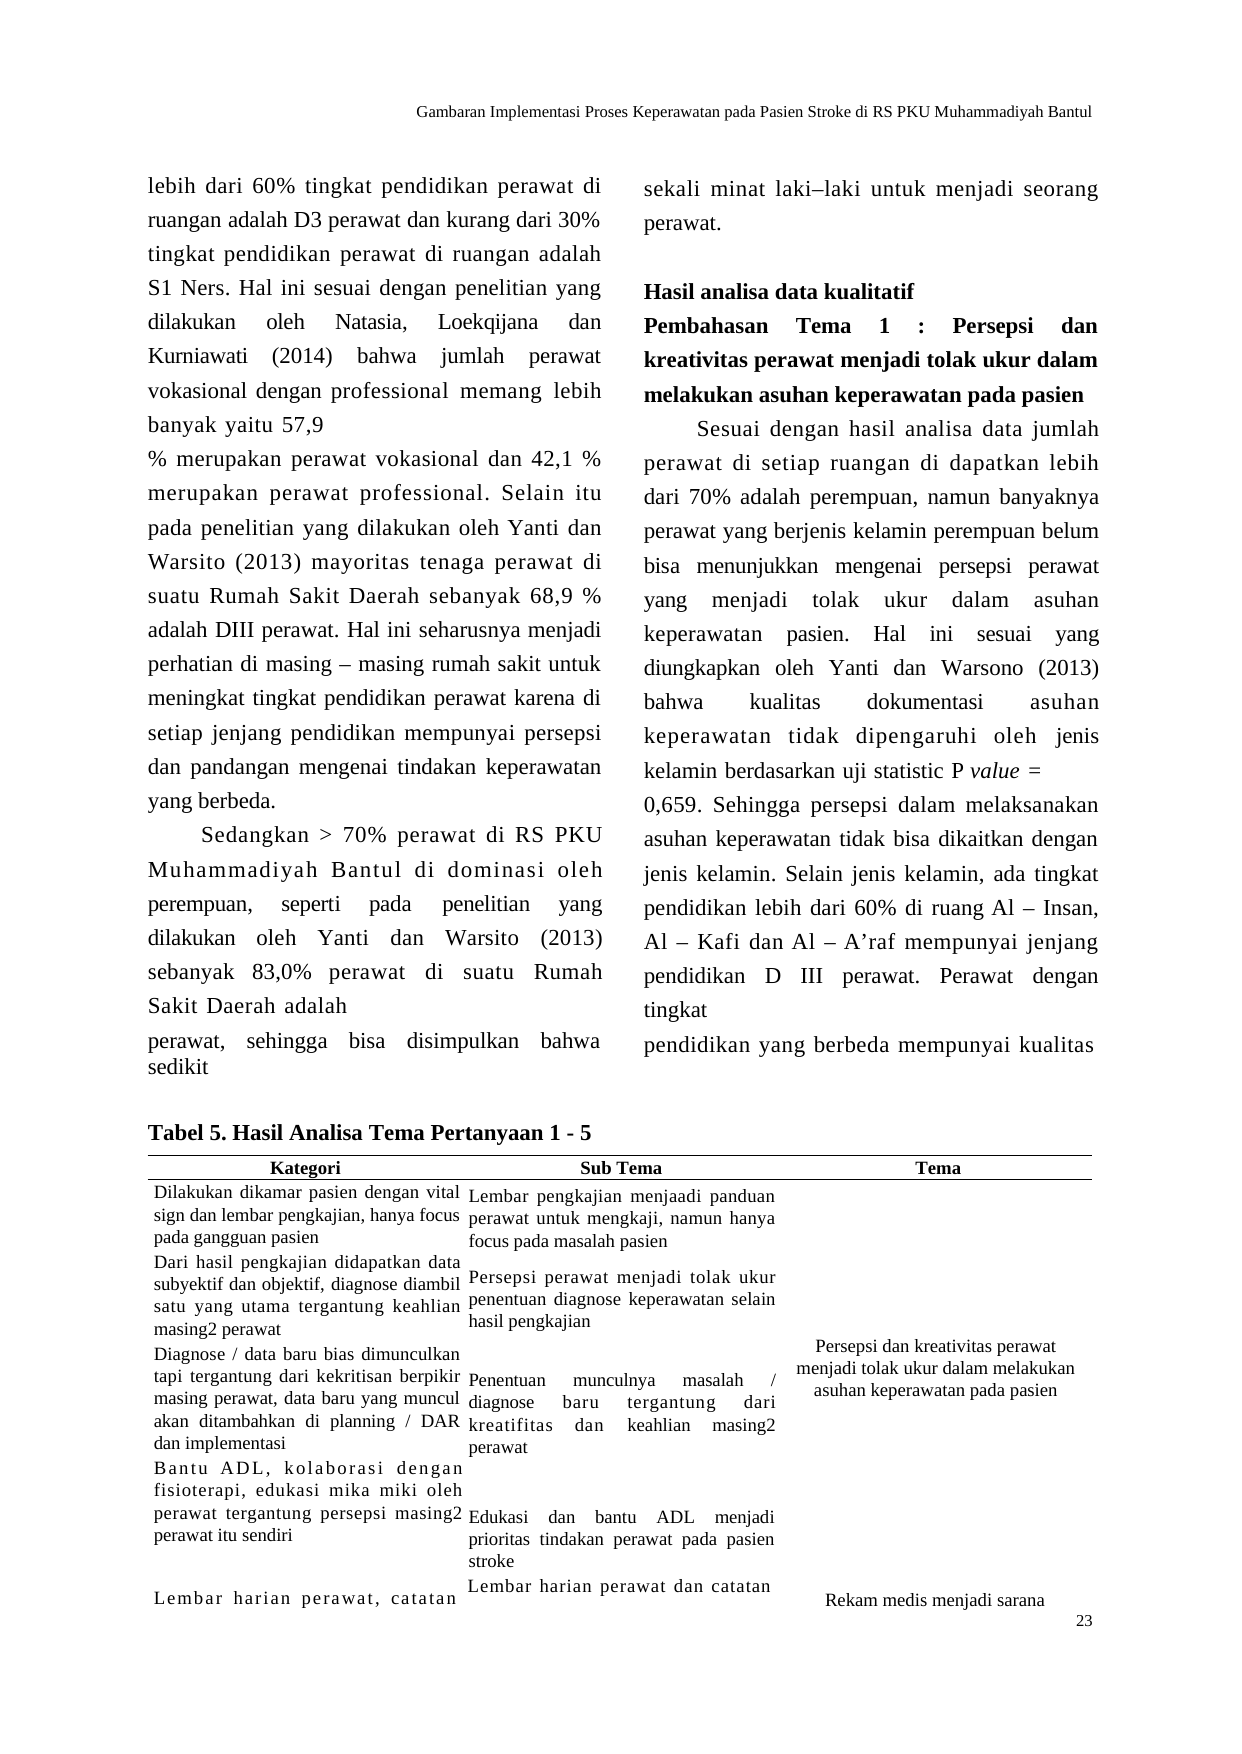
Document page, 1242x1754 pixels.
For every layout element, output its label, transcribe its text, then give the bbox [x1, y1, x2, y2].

text Rekam medis menjadi sarana [825, 1589, 1106, 1602]
text Dari hasil pengkajian didapatkan data subyektif dan objektif, diagnose diambil satu yang utama tergantung keahlian masing2 perawat [153, 1251, 461, 1339]
text Tabel 5. Hasil Analisa Tema Pertanyaan 1 - 5 [148, 1119, 1106, 1145]
text Persepsi dan kreativitas perawat menjadi tolak ukur dalam melakukan asuhan keperawatan pada pasien [793, 1334, 1078, 1401]
text Lembar pengkajian menjaadi panduan perawat untuk mengkaji, namun hanya focus pada masalah pasien [468, 1185, 775, 1251]
text Hasil analisa data kualitatif [643, 278, 919, 304]
text pendidikan yang berbeda mempunyai kualitas [643, 1031, 1098, 1057]
text lebih dari 60% tingkat pendidikan perawat di ruangan adalah D3 perawat dan kurang dari 30% tingkat pendidikan perawat di ruangan adalah S1 Ners. Hal ini sesuai dengan penelitian yang dilakukan oleh Natasia, Loekqijana dan Kurniawati (2014) bahwa jumlah perawat vokasional dengan professional memang lebih banyak yaitu 57,9 [148, 172, 601, 437]
text Edukasi dan bantu ADL menjadi prioritas tindakan perawat pada pasien stroke [468, 1506, 775, 1572]
text perawat, sehingga bisa disimpulkan bahwa sedikit [148, 1027, 600, 1078]
text Dilakukan dikamar pasien dengan vital sign dan lembar pengkajian, hanya focus pada gangguan pasien [153, 1181, 460, 1247]
text sekali minat laki–laki untuk menjadi seorang perawat. [643, 175, 1099, 235]
text Penentuan munculnya masalah / diagnose baru tergantung dari kreatifitas dan keahlian masing2 perawat [468, 1369, 776, 1457]
text Persepsi perawat menjadi tolak ukur penentuan diagnose keperawatan selain hasil pengkajian [468, 1266, 775, 1332]
text Sesuai dengan hasil analisa data jumlah perawat di setiap ruangan di dapatkan lebih dari 70% adalah perempuan, namun banyaknya perawat yang berjenis kelamin perempuan belum bisa menunjukkan mengenai persepsi perawat yang menjadi tolak ukur dalam asuhan keperawatan pasien. Hal ini sesuai yang diungkapkan oleh Yanti dan Warsono (2013) bahwa kualitas dokumentasi asuhan keperawatan tidak dipengaruhi oleh jenis kelamin berdasarkan uji statistic P value = [643, 415, 1099, 783]
text Diagnose / data baru bias dimunculkan tapi tergantung dari kekritisan berpikir masing perawat, data baru yang muncul akan ditambahkan di planning / DAR dan implementasi [153, 1342, 460, 1454]
text 0,659. Sehingga persepsi dalam melaksanakan asuhan keperawatan tidak bisa dikaitkan dengan jenis kelamin. Selain jenis kelamin, ada tingkat pendidikan lebih dari 60% di ruang Al – Insan, Al – Kafi dan Al – A’raf mempunyai jenjang pendidikan D III perawat. Perawat dengan tingkat [643, 791, 1099, 1023]
text Bantu ADL, kolaborasi dengan fisioterapi, edukasi mika miki oleh perawat tergantung persepsi masing2 perawat itu sendiri [153, 1457, 462, 1546]
text Kategori Sub Tema Tema [270, 1156, 1106, 1177]
text Pembahasan Tema 1 : Persepsi dan kreativitas perawat menjadi tolak ukur dalam melakukan asuhan keperawatan pada pasien [643, 312, 1098, 407]
text Lembar harian perawat, catatan Lembar harian perawat dan catatan [153, 1575, 779, 1600]
text % merupakan perawat vokasional dan 42,1 % merupakan perawat professional. Selain itu pada penelitian yang dilakukan oleh Yanti dan Warsito (2013) mayoritas tenaga perawat di suatu Rumah Sakit Daerah sebanyak 68,9 % adalah DIII perawat. Hal ini seharusnya menjadi perhatian di masing – masing rumah sakit untuk meningkat tingkat pendidikan perawat karena di setiap jenjang pendidikan mempunyai persepsi dan pandangan mengenai tindakan keperawatan yang berbeda. [148, 445, 602, 813]
text Sedangkan > 70% perawat di RS PKU Muhammadiyah Bantul di dominasi oleh perempuan, seperti pada penelitian yang dilakukan oleh Yanti dan Warsito (2013) sebanyak 83,0% perawat di suatu Rumah Sakit Daerah adalah [148, 821, 602, 1019]
